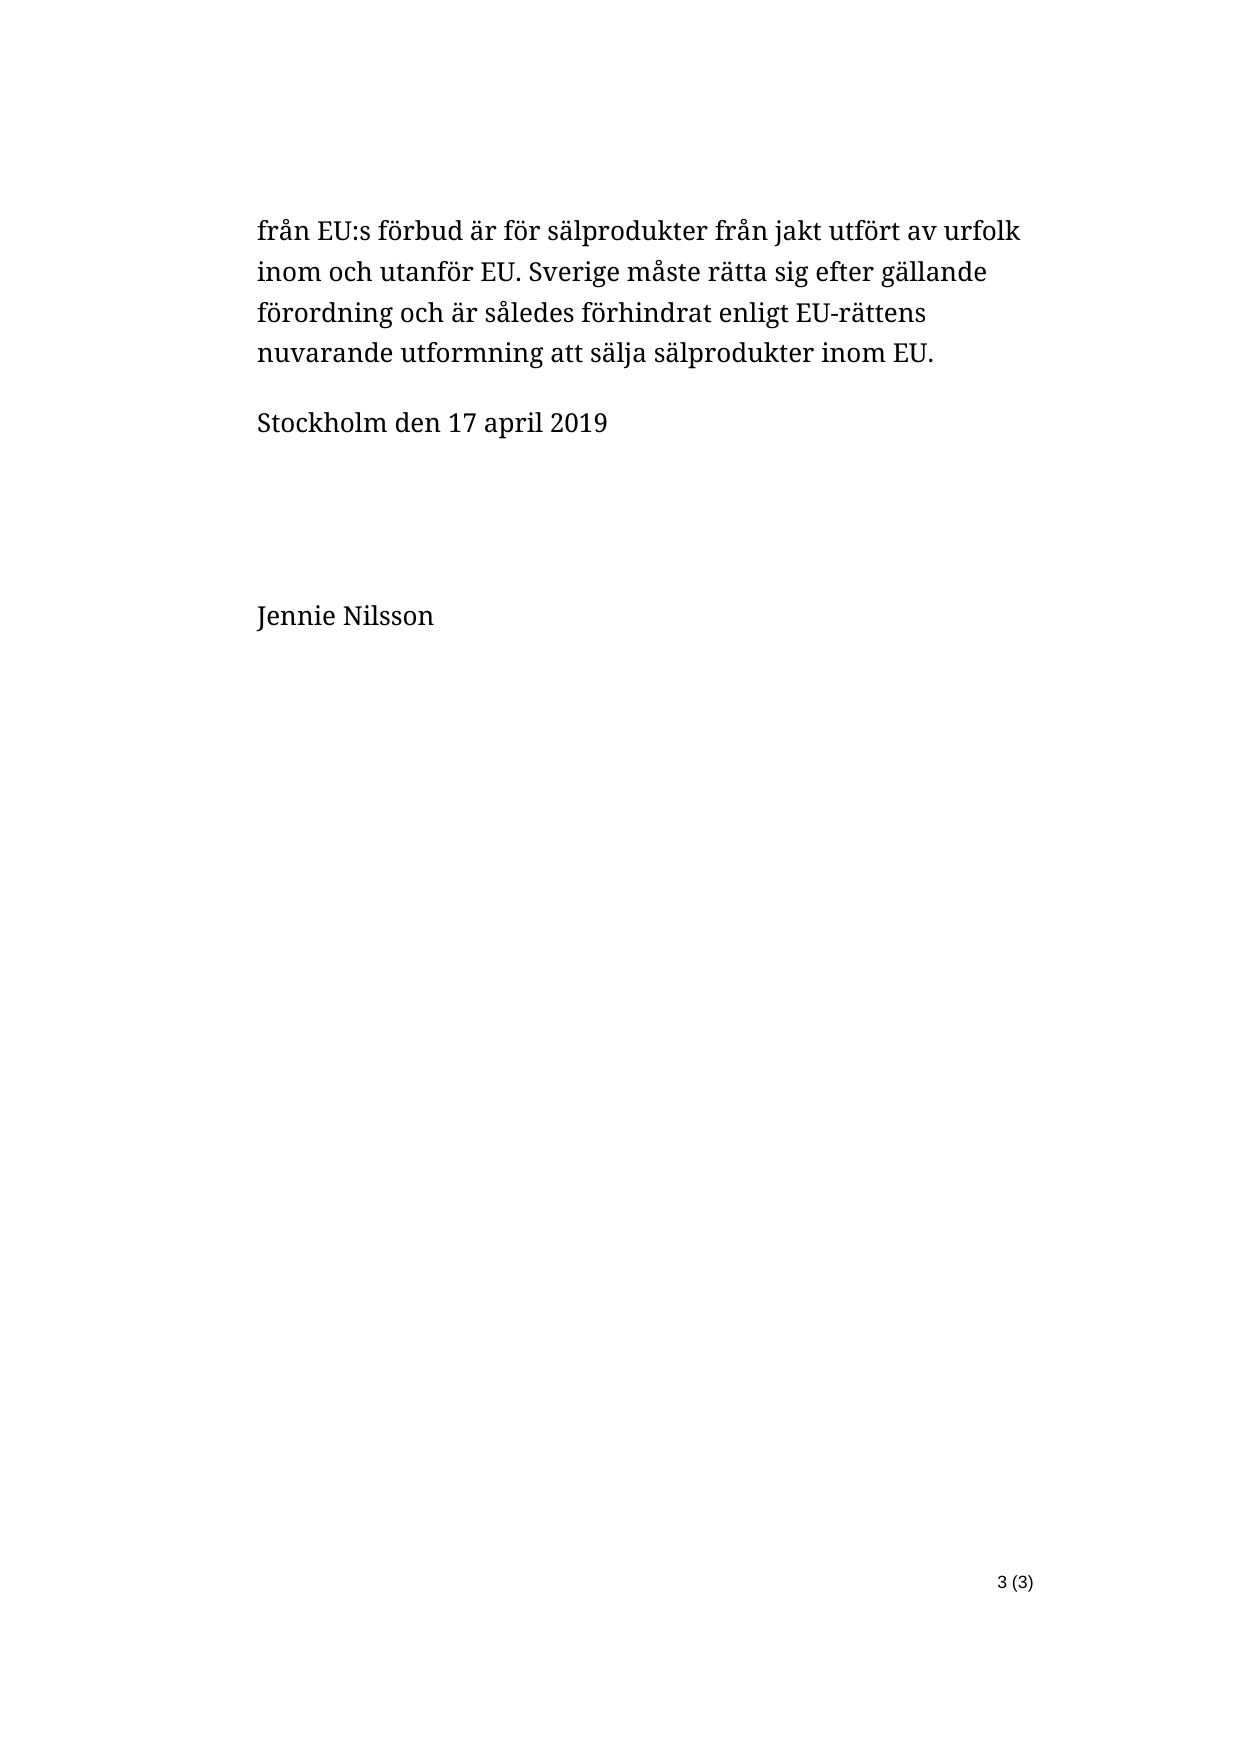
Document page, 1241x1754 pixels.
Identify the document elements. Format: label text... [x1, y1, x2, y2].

text Stockholm den [257, 405, 1033, 441]
text Jennie Nilsson [257, 598, 1033, 633]
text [257, 213, 1033, 371]
